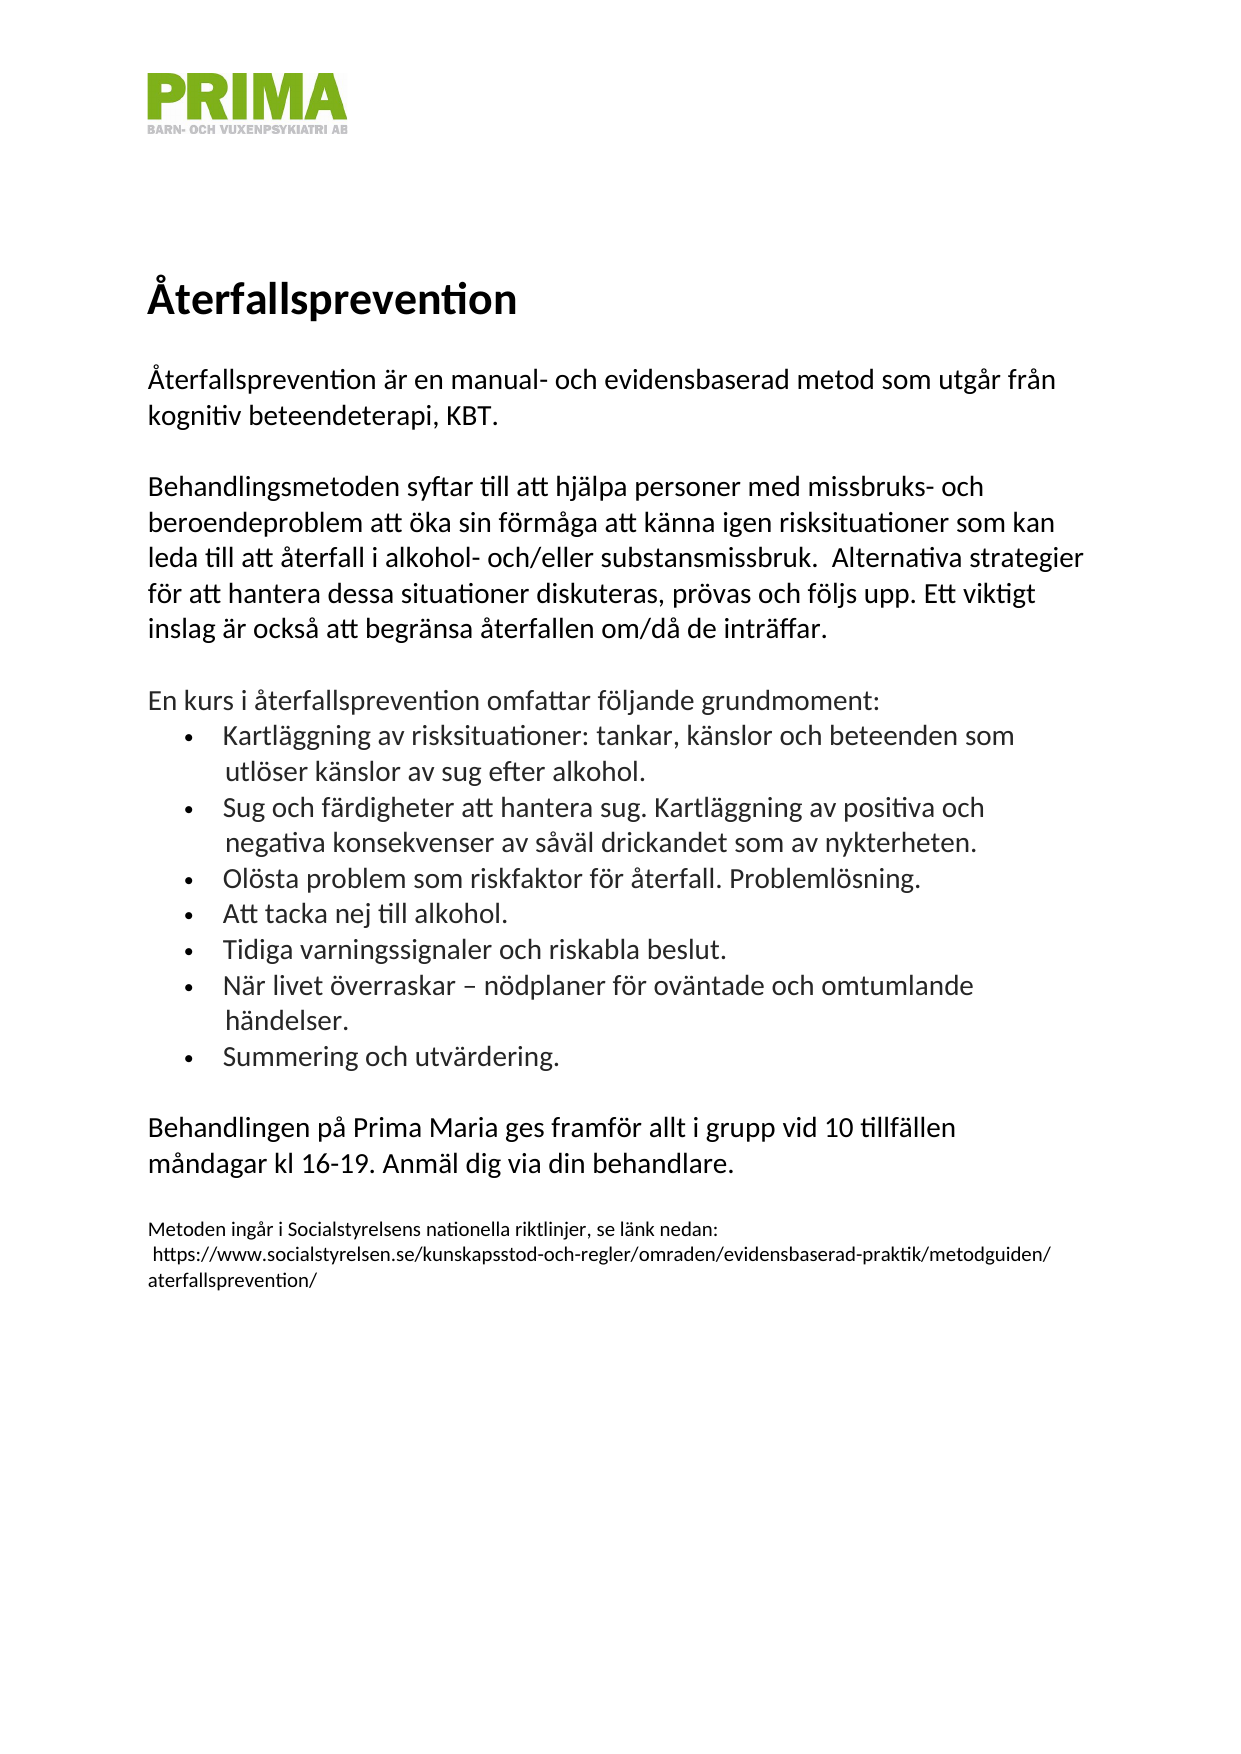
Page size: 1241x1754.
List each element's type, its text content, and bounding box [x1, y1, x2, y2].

list Olösta problem som riskfaktor för återfall. Problemlösning. [185, 860, 1093, 896]
text Återfallsprevention [148, 270, 1093, 326]
list Sug och färdigheter att hantera sug. Kartläggning av positiva och negativa konsekvenser av såväl drickandet som av nykterheten. [185, 789, 1093, 860]
text Behandlingsmetoden syftar till att hjälpa personer med missbruks- och beroendeproblem att öka sin förmåga att känna igen risksituationer som kan leda till att återfall i alkohol- och/eller substansmissbruk. Alternativa strategier för att hantera dessa situationer diskuteras, prövas och följs upp. Ett viktigt inslag är också att begränsa återfallen om/då de inträffar. [148, 432, 1093, 646]
list Att tacka nej till alkohol. [185, 896, 1093, 931]
list När livet överraskar – nödplaner för oväntade och omtumlande händelser. [185, 967, 1093, 1038]
text https://www.socialstyrelsen.se/kunskapsstod-och-regler/omraden/evidensbaserad-praktik/metodguiden/aterfallsprevention/ [148, 1242, 1093, 1292]
list Tidiga varningssignaler och riskabla beslut. [185, 931, 1093, 967]
list Kartläggning av risksituationer: tankar, känslor och beteenden som utlöser känslor av sug efter alkohol. [185, 717, 1093, 789]
picture [147, 73, 348, 134]
text Återfallsprevention är en manual- och evidensbaserad metod som utgår från kognitiv beteendeterapi, KBT. [148, 361, 1093, 432]
list Summering och utvärdering. [185, 1038, 1093, 1074]
text Behandlingen på Prima Maria ges framför allt i grupp vid 10 tillfällen måndagar kl 16-19. Anmäl dig via din behandlare. [148, 1109, 1093, 1181]
text Metoden ingår i Socialstyrelsens nationella riktlinjer, se länk nedan: [148, 1216, 1093, 1242]
text En kurs i återfallsprevention omfattar följande grundmoment: [148, 682, 1093, 717]
